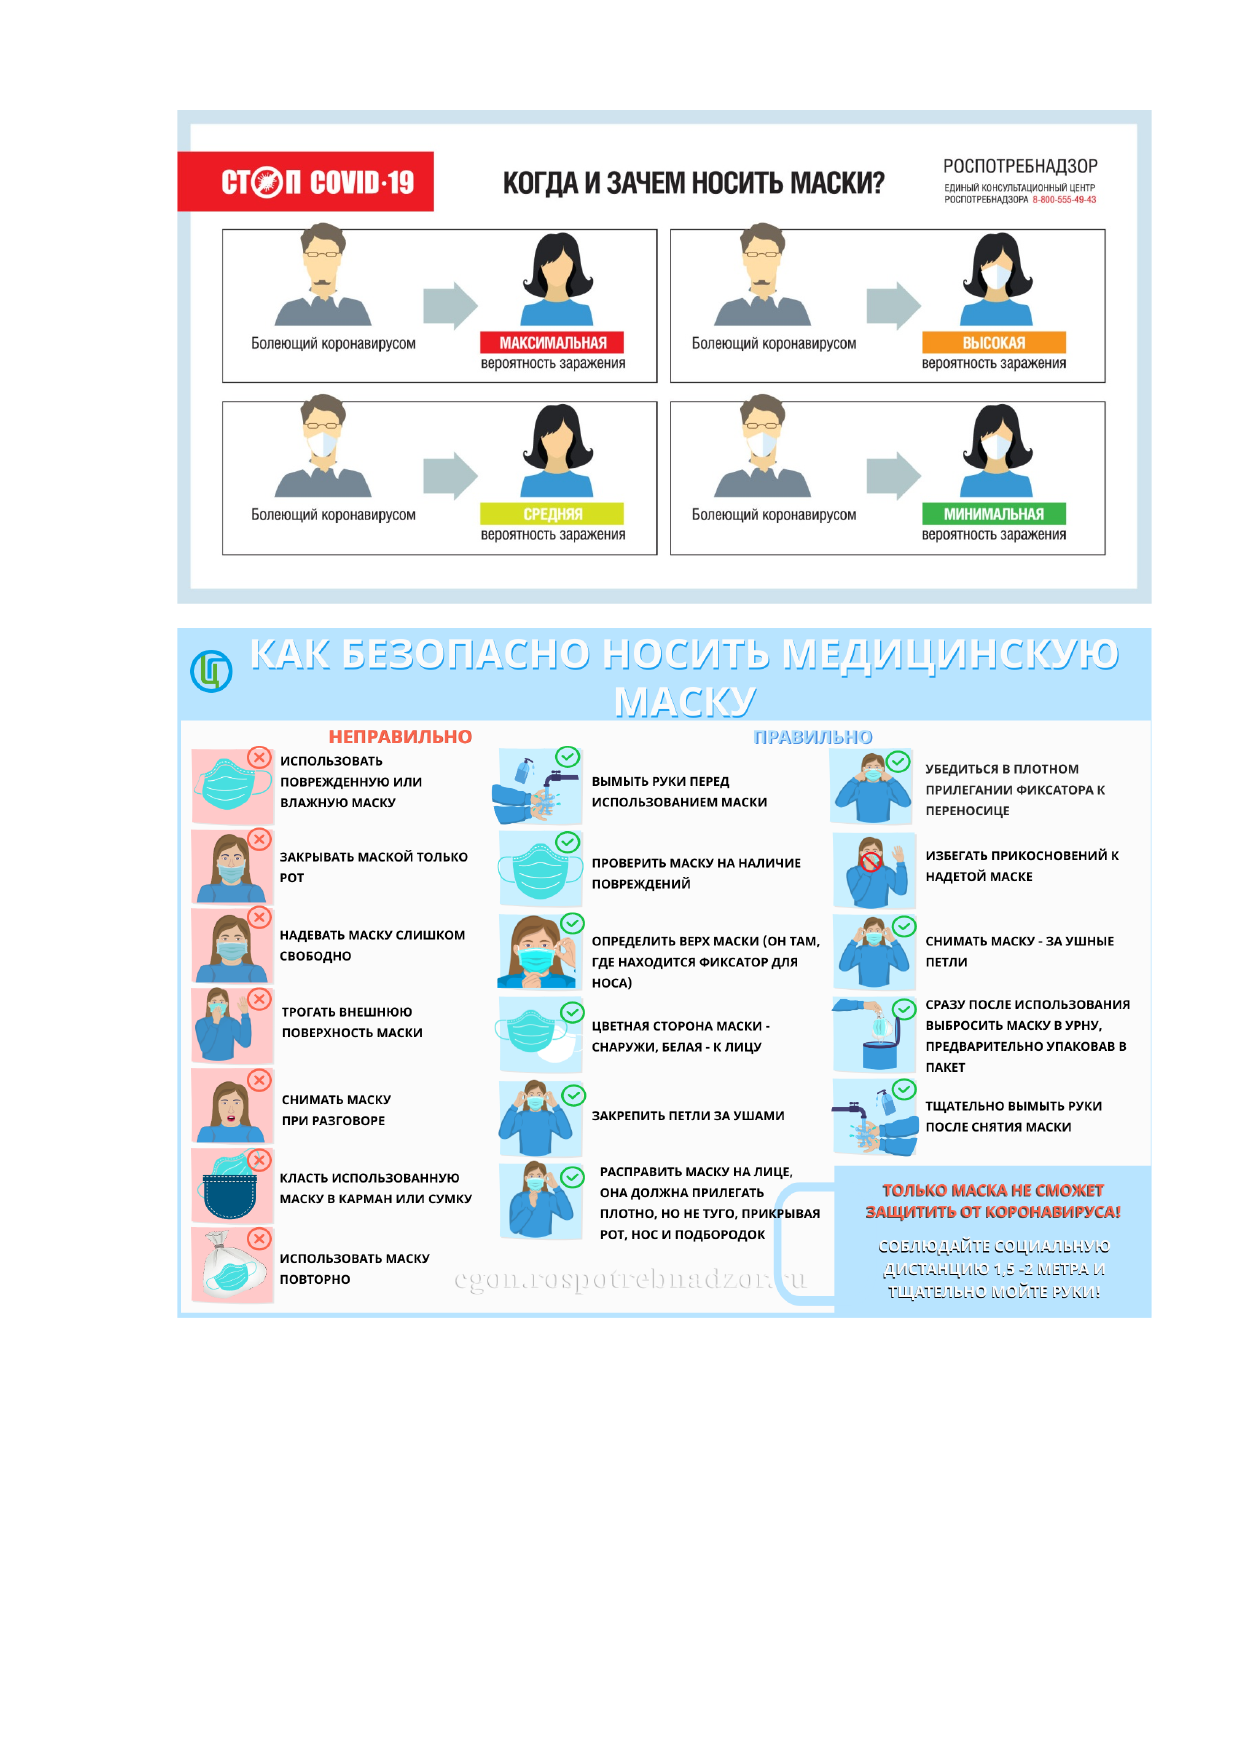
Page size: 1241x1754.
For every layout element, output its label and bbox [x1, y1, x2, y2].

picture [177, 110, 1152, 604]
picture [177, 628, 1152, 1318]
